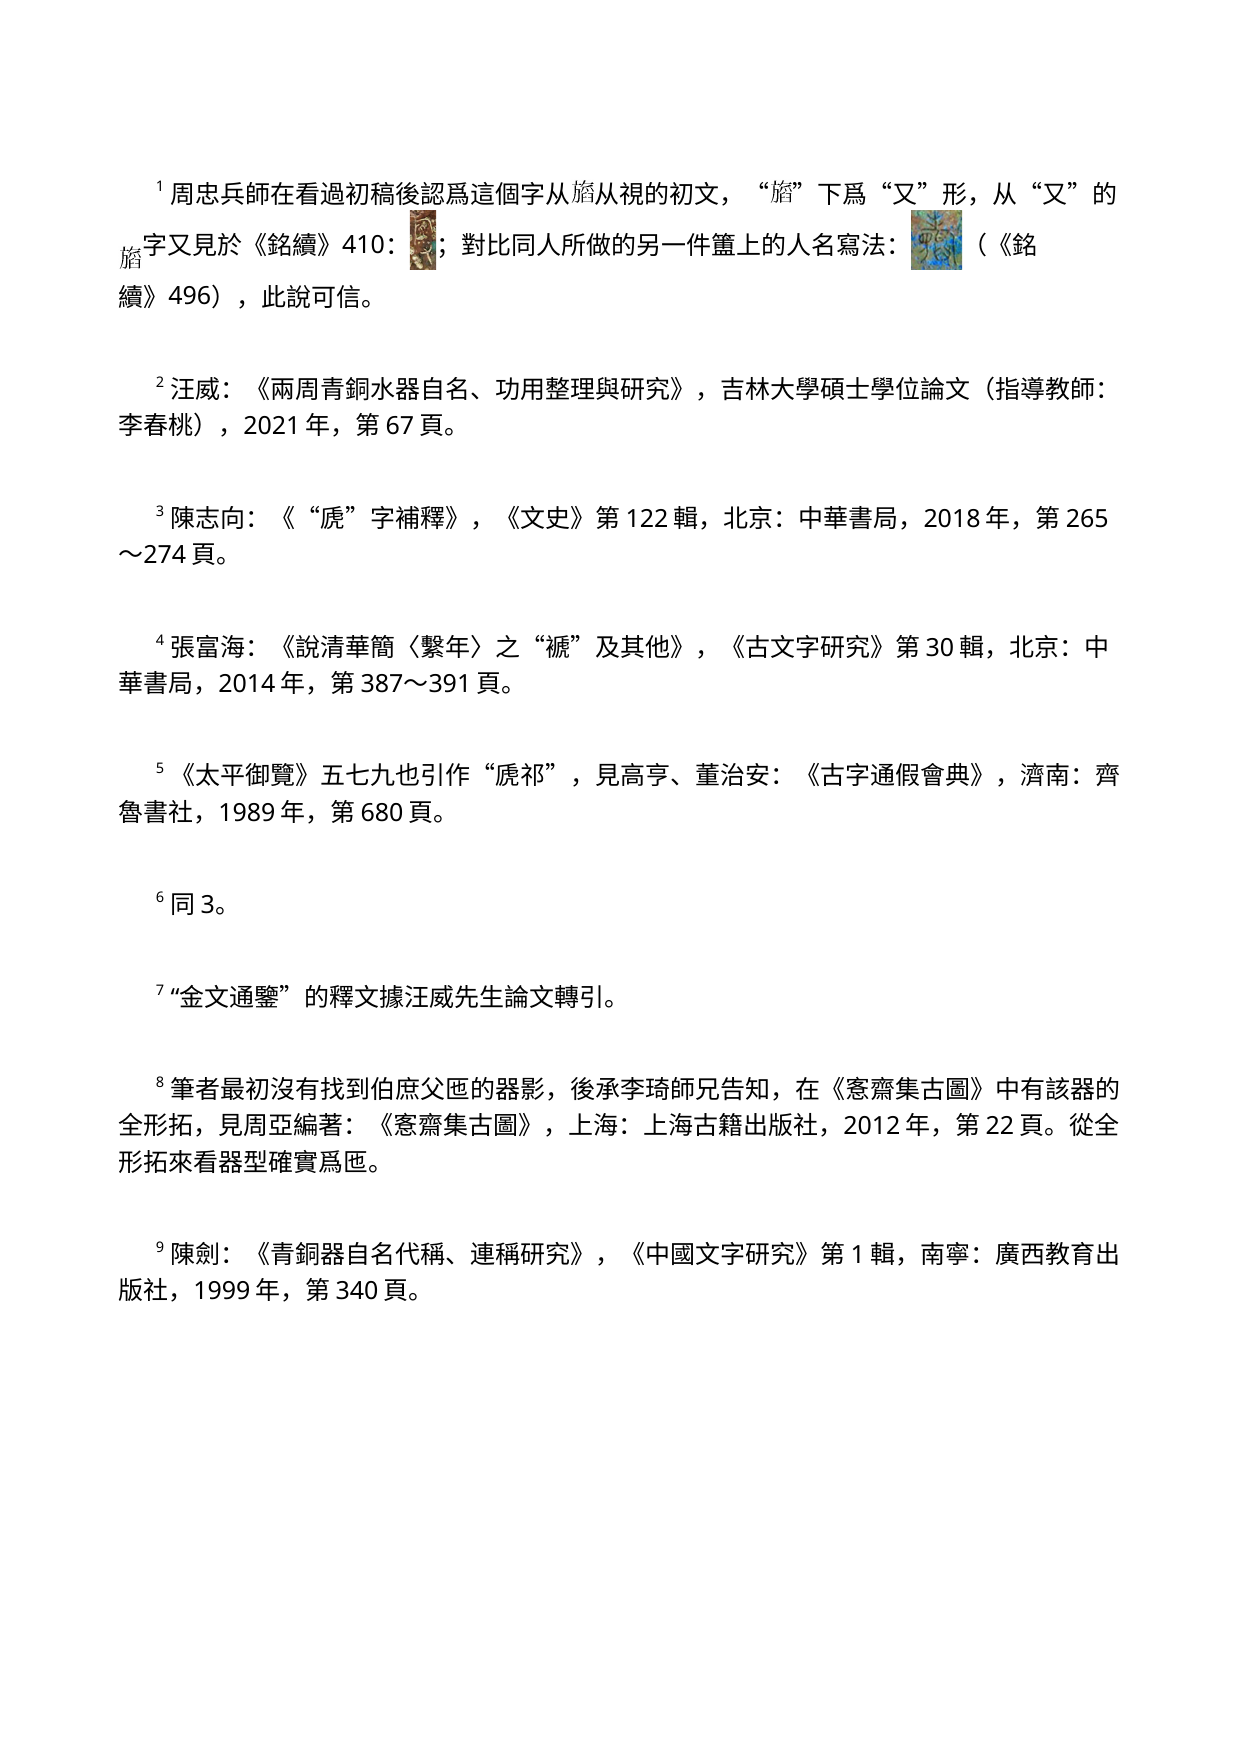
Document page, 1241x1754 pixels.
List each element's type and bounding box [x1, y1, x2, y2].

picture [118, 246, 142, 270]
picture [769, 179, 793, 204]
picture [409, 210, 437, 270]
picture [570, 179, 594, 204]
picture [911, 210, 963, 270]
